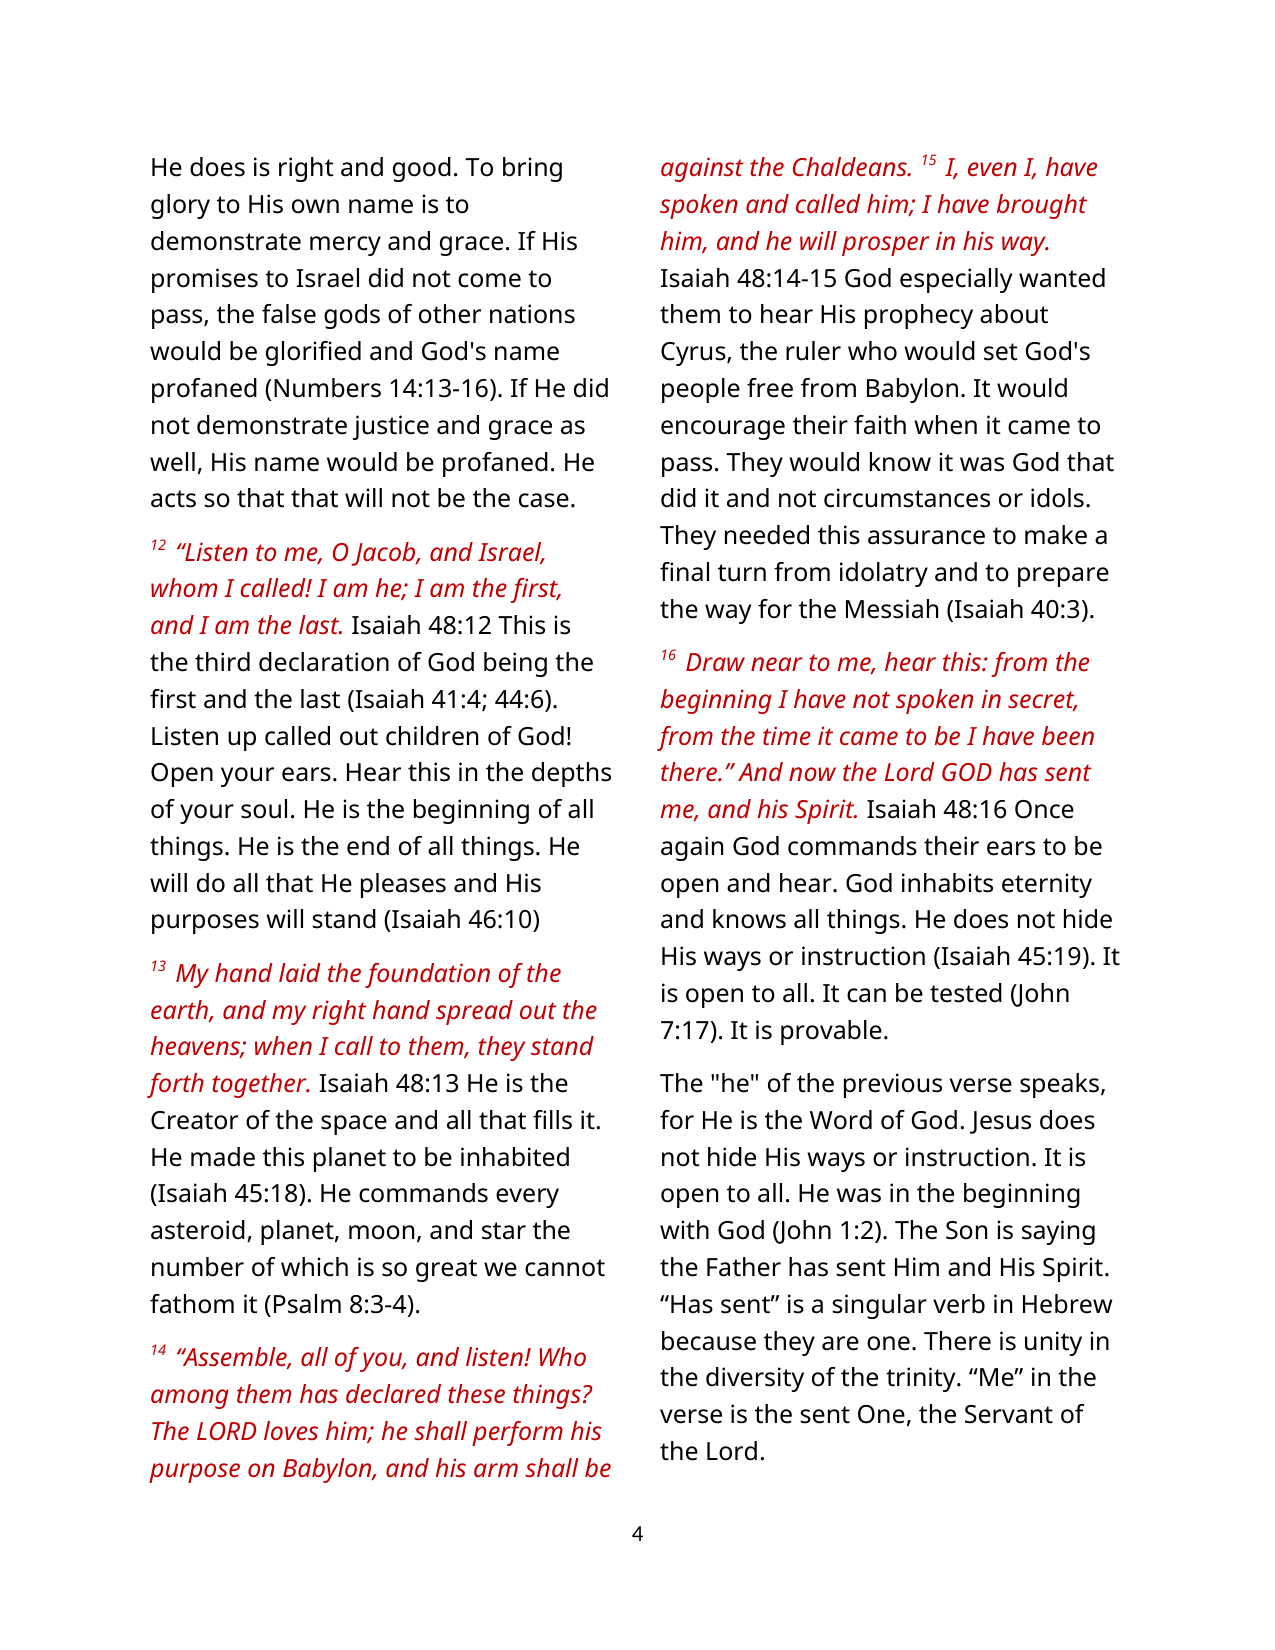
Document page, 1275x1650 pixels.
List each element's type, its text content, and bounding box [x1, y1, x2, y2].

text 16 Draw near to me, hear this: from the beginning I have not spoken in secret, from the time it came to be I have been there.” And now the Lord GOD has sent me, and his Spirit. Isaiah 48:16 Once again God commands their ears to be open and hear. God inhabits eternity and knows all things. He does not hide His ways or instruction (Isaiah 45:19). It is open to all. It can be tested (John 7:17). It is provable. [660, 645, 1125, 1046]
text 13 My hand laid the foundation of the earth, and my right hand spread out the heavens; when I call to them, they stand forth together. Isaiah 48:13 He is the Creator of the space and all that fills it. He made this planet to be inhabited (Isaiah 45:18). He commands every asteroid, planet, moon, and star the number of which is so great we cannot fathom it (Psalm 8:3-4). [150, 956, 615, 1321]
text 14 “Assemble, all of you, and listen! Who among them has declared these things? The LORD loves him; he shall perform his purpose on Babylon, and his arm shall be against the Chaldeans. 15 I, even I, have spoken and called him; I have brought him, and he will prosper in his way. Isaiah 48:14-15 God especially wanted them to hear His prophecy about Cyrus, the ruler who would set God's people free from Babylon. It would encourage their faith when it came to pass. They would know it was God that did it and not circumstances or idols. They needed this assurance to make a final turn from idolatry and to prepare the way for the Messiah (Isaiah 40:3). [660, 150, 1125, 625]
text 12 “Listen to me, O Jacob, and Israel, whom I called! I am he; I am the first, and I am the last. Isaiah 48:12 This is the third declaration of God being the first and the last (Isaiah 41:4; 44:6). Listen up called out children of God! Open your ears. Hear this in the depths of your soul. He is the beginning of all things. He is the end of all things. He will do all that He pleases and His purposes will stand (Isaiah 46:10) [150, 534, 615, 936]
text 14 “Assemble, all of you, and listen! Who among them has declared these things? The LORD loves him; he shall perform his purpose on Babylon, and his arm shall be against the Chaldeans. 15 I, even I, have spoken and called him; I have brought him, and he will prosper in his way. Isaiah 48:14-15 God especially wanted them to hear His prophecy about Cyrus, the ruler who would set God's people free from Babylon. It would encourage their faith when it came to pass. They would know it was God that did it and not circumstances or idols. They needed this assurance to make a final turn from idolatry and to prepare the way for the Messiah (Isaiah 40:3). [150, 1340, 615, 1484]
text The "he" of the previous verse speaks, for He is the Word of God. Jesus does not hide His ways or instruction. It is open to all. He was in the beginning with God (John 1:2). The Son is saying the Father has sent Him and His Spirit. “Has sent” is a singular verb in Hebrew because they are one. There is unity in the diversity of the trinity. “Me” in the verse is the sent One, the Servant of the Lord. [660, 1066, 1125, 1468]
